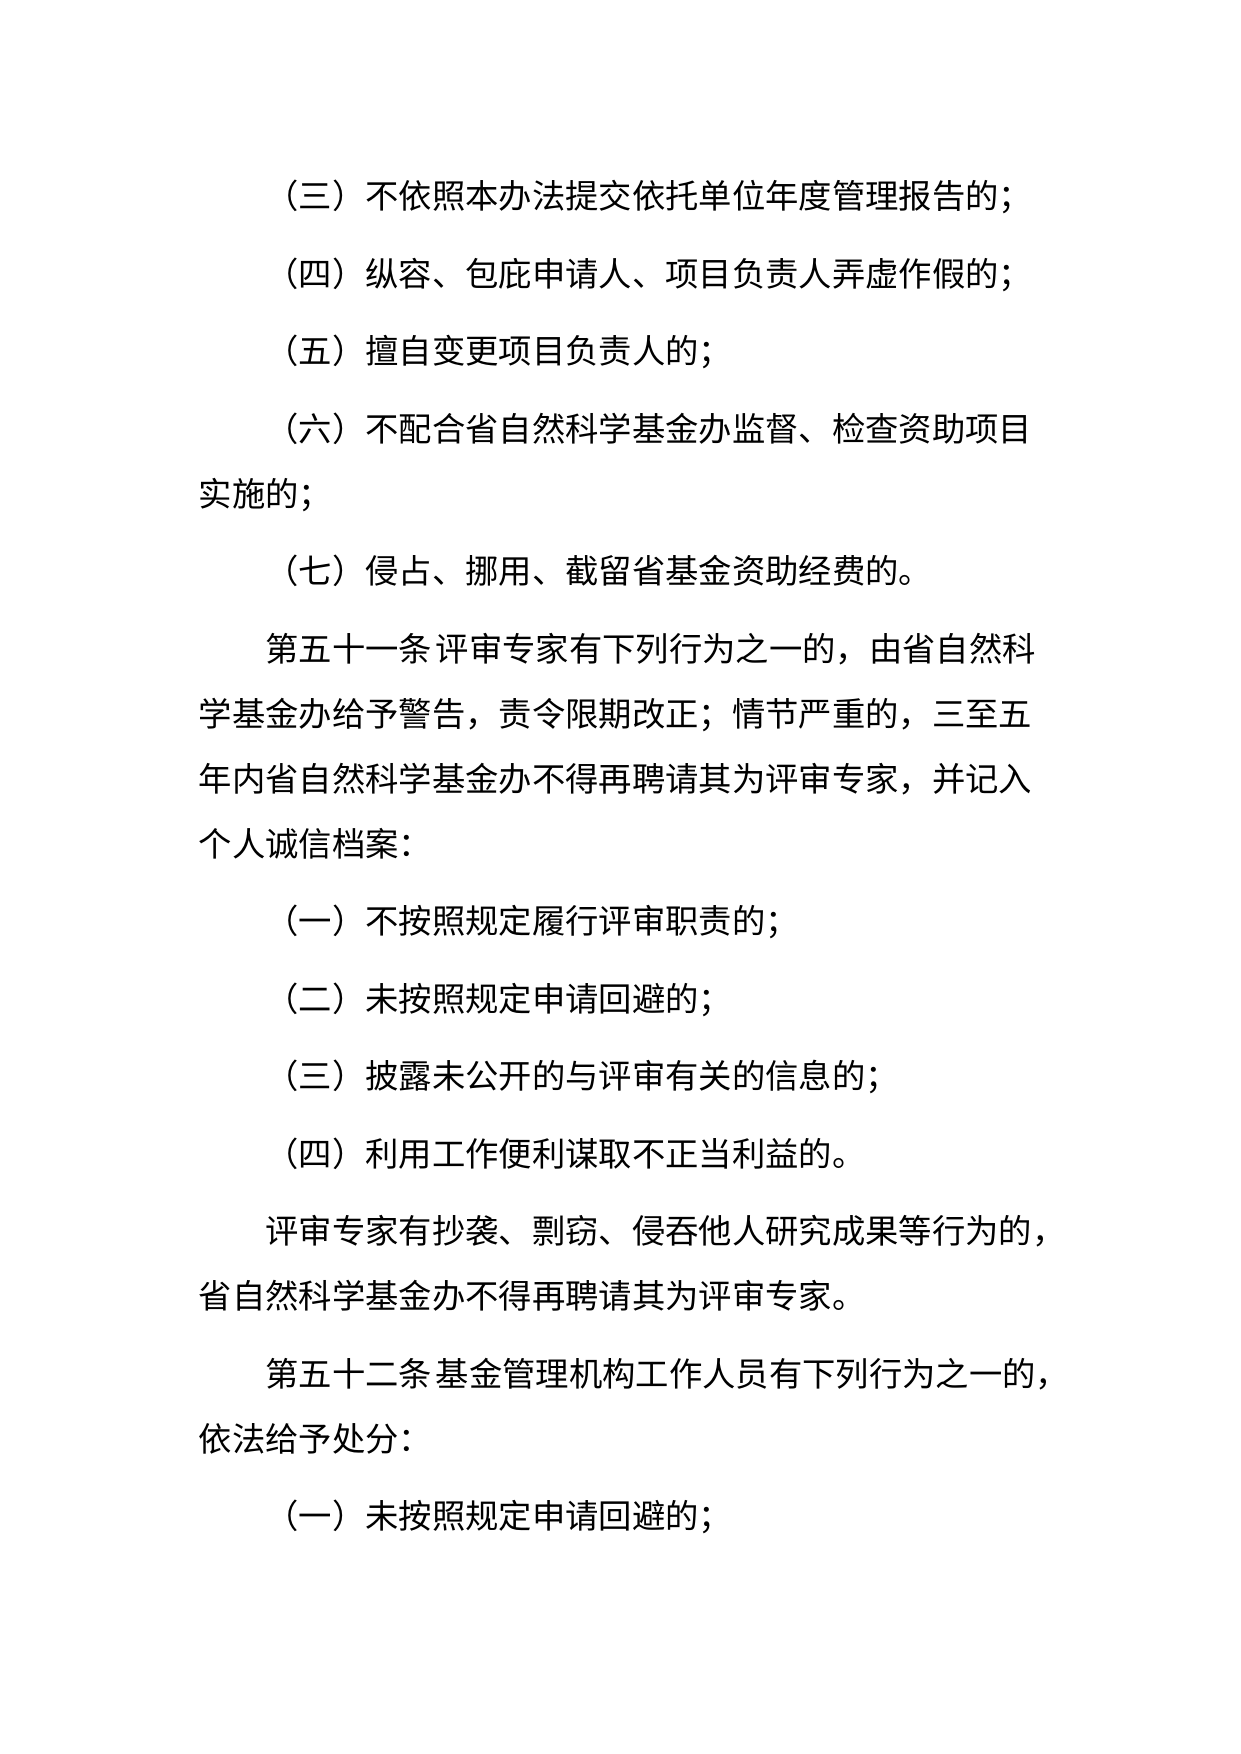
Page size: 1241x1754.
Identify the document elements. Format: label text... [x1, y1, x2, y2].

text （二）未按照规定申请回避的； [198, 964, 1053, 1029]
text （一）未按照规定申请回避的； [198, 1482, 1053, 1547]
text （五）擅自变更项目负责人的； [198, 317, 1053, 382]
text （三）披露未公开的与评审有关的信息的； [198, 1042, 1053, 1107]
text （三）不依照本办法提交依托单位年度管理报告的； [198, 162, 1053, 227]
text （四）利用工作便利谋取不正当利益的。 [198, 1119, 1053, 1184]
text 评审专家有抄袭、剽窃、侵吞他人研究成果等行为的，省自然科学基金办不得再聘请其为评审专家。 [198, 1197, 1053, 1327]
text 第五十一条 评审专家有下列行为之一的，由省自然科学基金办给予警告，责令限期改正；情节严重的，三至五年内省自然科学基金办不得再聘请其为评审专家，并记入个人诚信档案： [198, 614, 1053, 874]
text 第五十二条 基金管理机构工作人员有下列行为之一的，依法给予处分： [198, 1339, 1053, 1469]
text （一）不按照规定履行评审职责的； [198, 887, 1053, 952]
text （七）侵占、挪用、截留省基金资助经费的。 [198, 537, 1053, 602]
text （六）不配合省自然科学基金办监督、检查资助项目实施的； [198, 394, 1053, 524]
text （四）纵容、包庇申请人、项目负责人弄虚作假的； [198, 239, 1053, 304]
